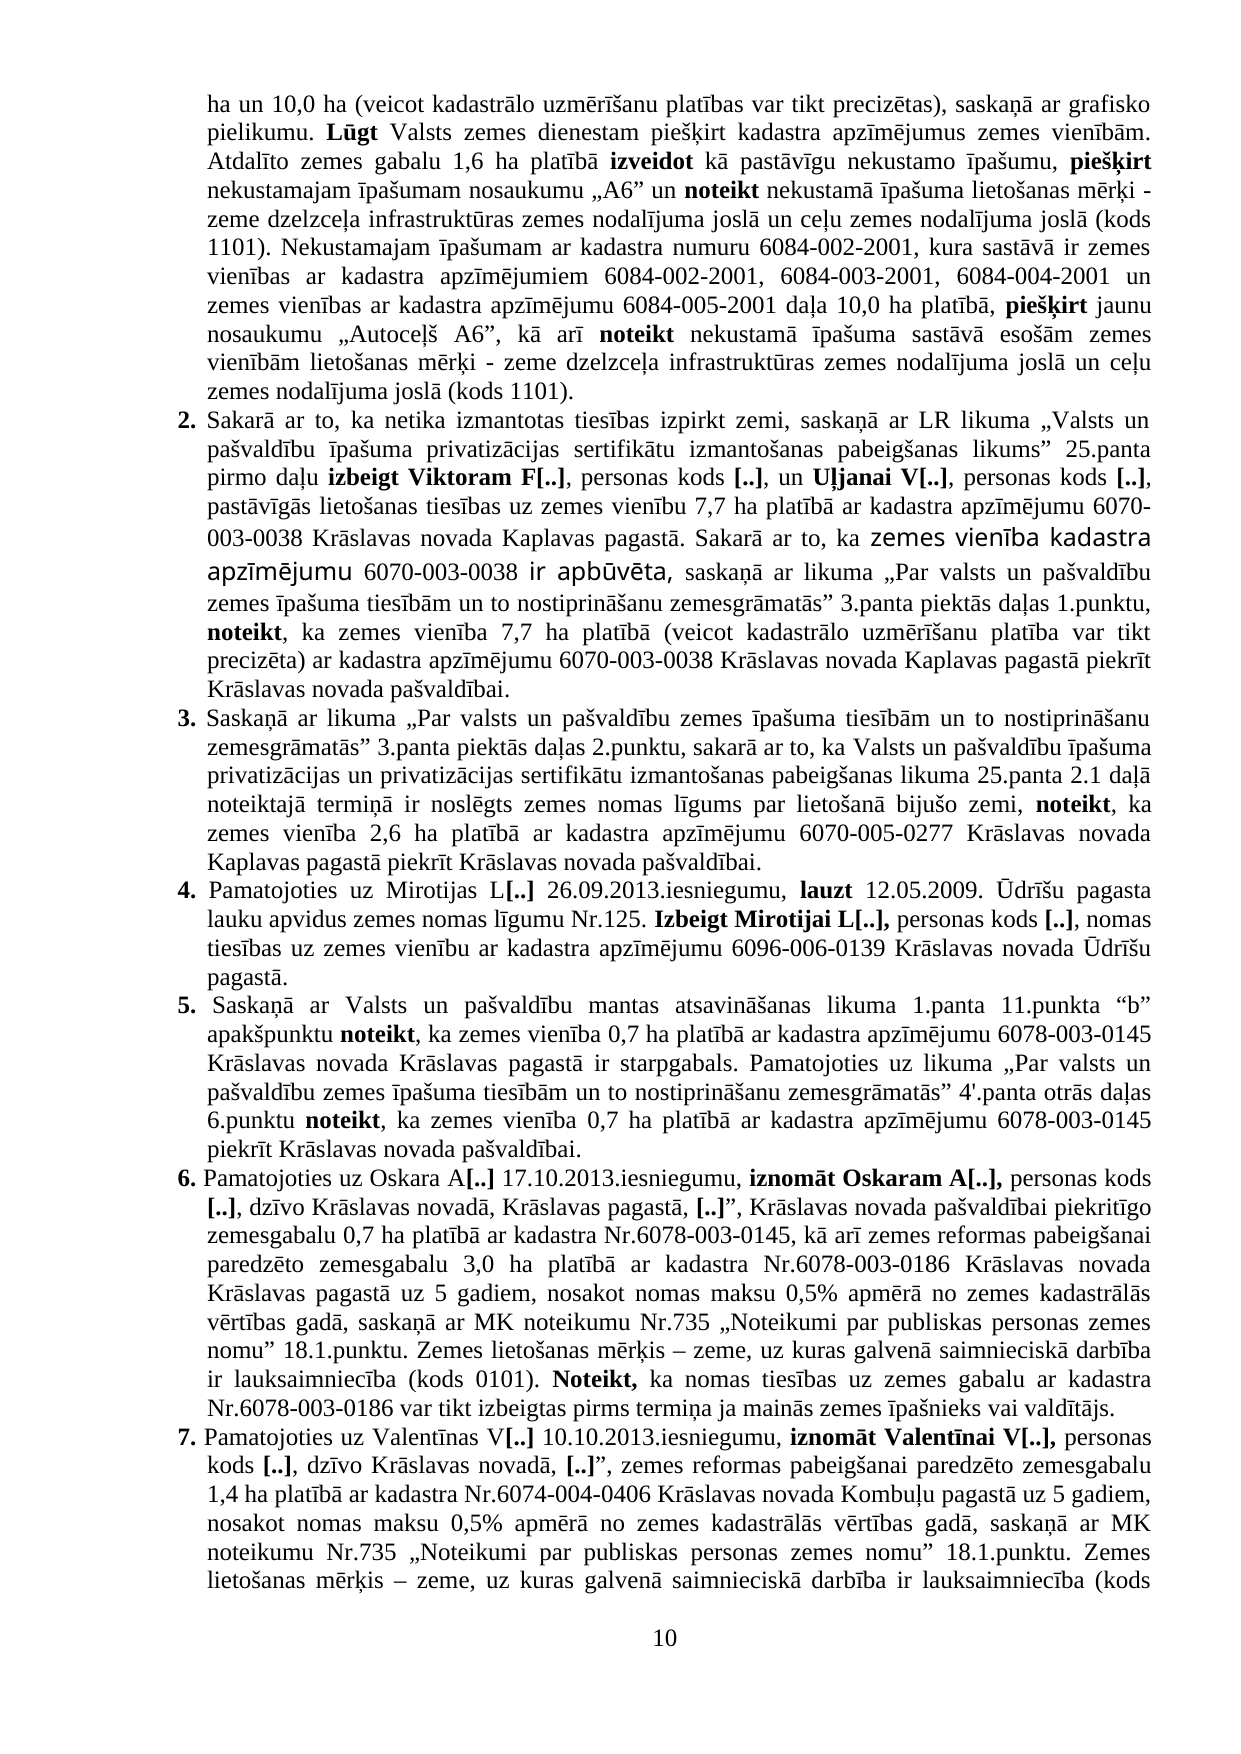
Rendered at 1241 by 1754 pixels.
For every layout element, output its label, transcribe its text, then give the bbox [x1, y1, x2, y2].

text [177, 1422, 1152, 1594]
text 5. Saskaņā ar Valsts un pašvaldību mantas atsavināšanas likuma 1.panta 11.punkta “b” apakšpunktu noteikt, ka zemes vienība 0,7 ha platībā ar kadastra apzīmējumu 6078-003-0145 Krāslavas novada Krāslavas pagastā ir starpgabals. Pamatojoties uz likuma „Par valsts un pašvaldību zemes īpašuma tiesībām un to nostiprināšanu zemesgrāmatās” 4'.panta otrās daļas 6.punktu noteikt, ka zemes vienība 0,7 ha platībā ar kadastra apzīmējumu 6078-003-0145 piekrīt Krāslavas novada pašvaldībai. [177, 991, 1152, 1163]
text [177, 89, 1152, 405]
text 6. Pamatojoties uz Oskara A[..] 17.10.2013.iesniegumu, iznomāt Oskaram A[..], personas kods [..], dzīvo Krāslavas novadā, Krāslavas pagastā, [..]”, Krāslavas novada pašvaldībai piekritīgo zemesgabalu 0,7 ha platībā ar kadastra Nr.6078-003-0145, kā arī zemes reformas pabeigšanai paredzēto zemesgabalu 3,0 ha platībā ar kadastra Nr.6078-003-0186 Krāslavas novada Krāslavas pagastā uz 5 gadiem, nosakot nomas maksu 0,5% apmērā no zemes kadastrālās vērtības gadā, saskaņā ar MK noteikumu Nr.735 „Noteikumi par publiskas personas zemes nomu” 18.1.punktu. Zemes lietošanas mērķis – zeme, uz kuras galvenā saimnieciskā darbība ir lauksaimniecība (kods 0101). Noteikt, ka nomas tiesības uz zemes gabalu ar kadastra Nr.6078-003-0186 var tikt izbeigtas pirms termiņa ja mainās zemes īpašnieks vai valdītājs. [177, 1163, 1152, 1422]
text 2. Sakarā ar to, ka netika izmantotas tiesības izpirkt zemi, saskaņā ar LR likuma „Valsts un pašvaldību īpašuma privatizācijas sertifikātu izmantošanas pabeigšanas likums” 25.panta pirmo daļu izbeigt Viktoram F[..], personas kods [..], un Uļjanai V[..], personas kods [..], pastāvīgās lietošanas tiesības uz zemes vienību 7,7 ha platībā ar kadastra apzīmējumu 6070-003-0038 Krāslavas novada Kaplavas pagastā. Sakarā ar to, ka zemes vienība kadastra apzīmējumu 6070-003-0038 ir apbūvēta, saskaņā ar likuma „Par valsts un pašvaldību zemes īpašuma tiesībām un to nostiprināšanu zemesgrāmatās” 3.panta piektās daļas 1.punktu, noteikt, ka zemes vienība 7,7 ha platībā (veicot kadastrālo uzmērīšanu platība var tikt precizēta) ar kadastra apzīmējumu 6070-003-0038 Krāslavas novada Kaplavas pagastā piekrīt Krāslavas novada pašvaldībai. [177, 405, 1152, 703]
text 4. Pamatojoties uz Mirotijas L[..] 26.09.2013.iesniegumu, lauzt 12.05.2009. Ūdrīšu pagasta lauku apvidus zemes nomas līgumu Nr.125. Izbeigt Mirotijai L[..], personas kods [..], nomas tiesības uz zemes vienību ar kadastra apzīmējumu 6096-006-0139 Krāslavas novada Ūdrīšu pagastā. [177, 876, 1152, 991]
text 3. Saskaņā ar likuma „Par valsts un pašvaldību zemes īpašuma tiesībām un to nostiprināšanu zemesgrāmatās” 3.panta piektās daļas 2.punktu, sakarā ar to, ka Valsts un pašvaldību īpašuma privatizācijas un privatizācijas sertifikātu izmantošanas pabeigšanas likuma 25.panta 2.1 daļā noteiktajā termiņā ir noslēgts zemes nomas līgums par lietošanā bijušo zemi, noteikt, ka zemes vienība 2,6 ha platībā ar kadastra apzīmējumu 6070-005-0277 Krāslavas novada Kaplavas pagastā piekrīt Krāslavas novada pašvaldībai. [177, 703, 1152, 876]
